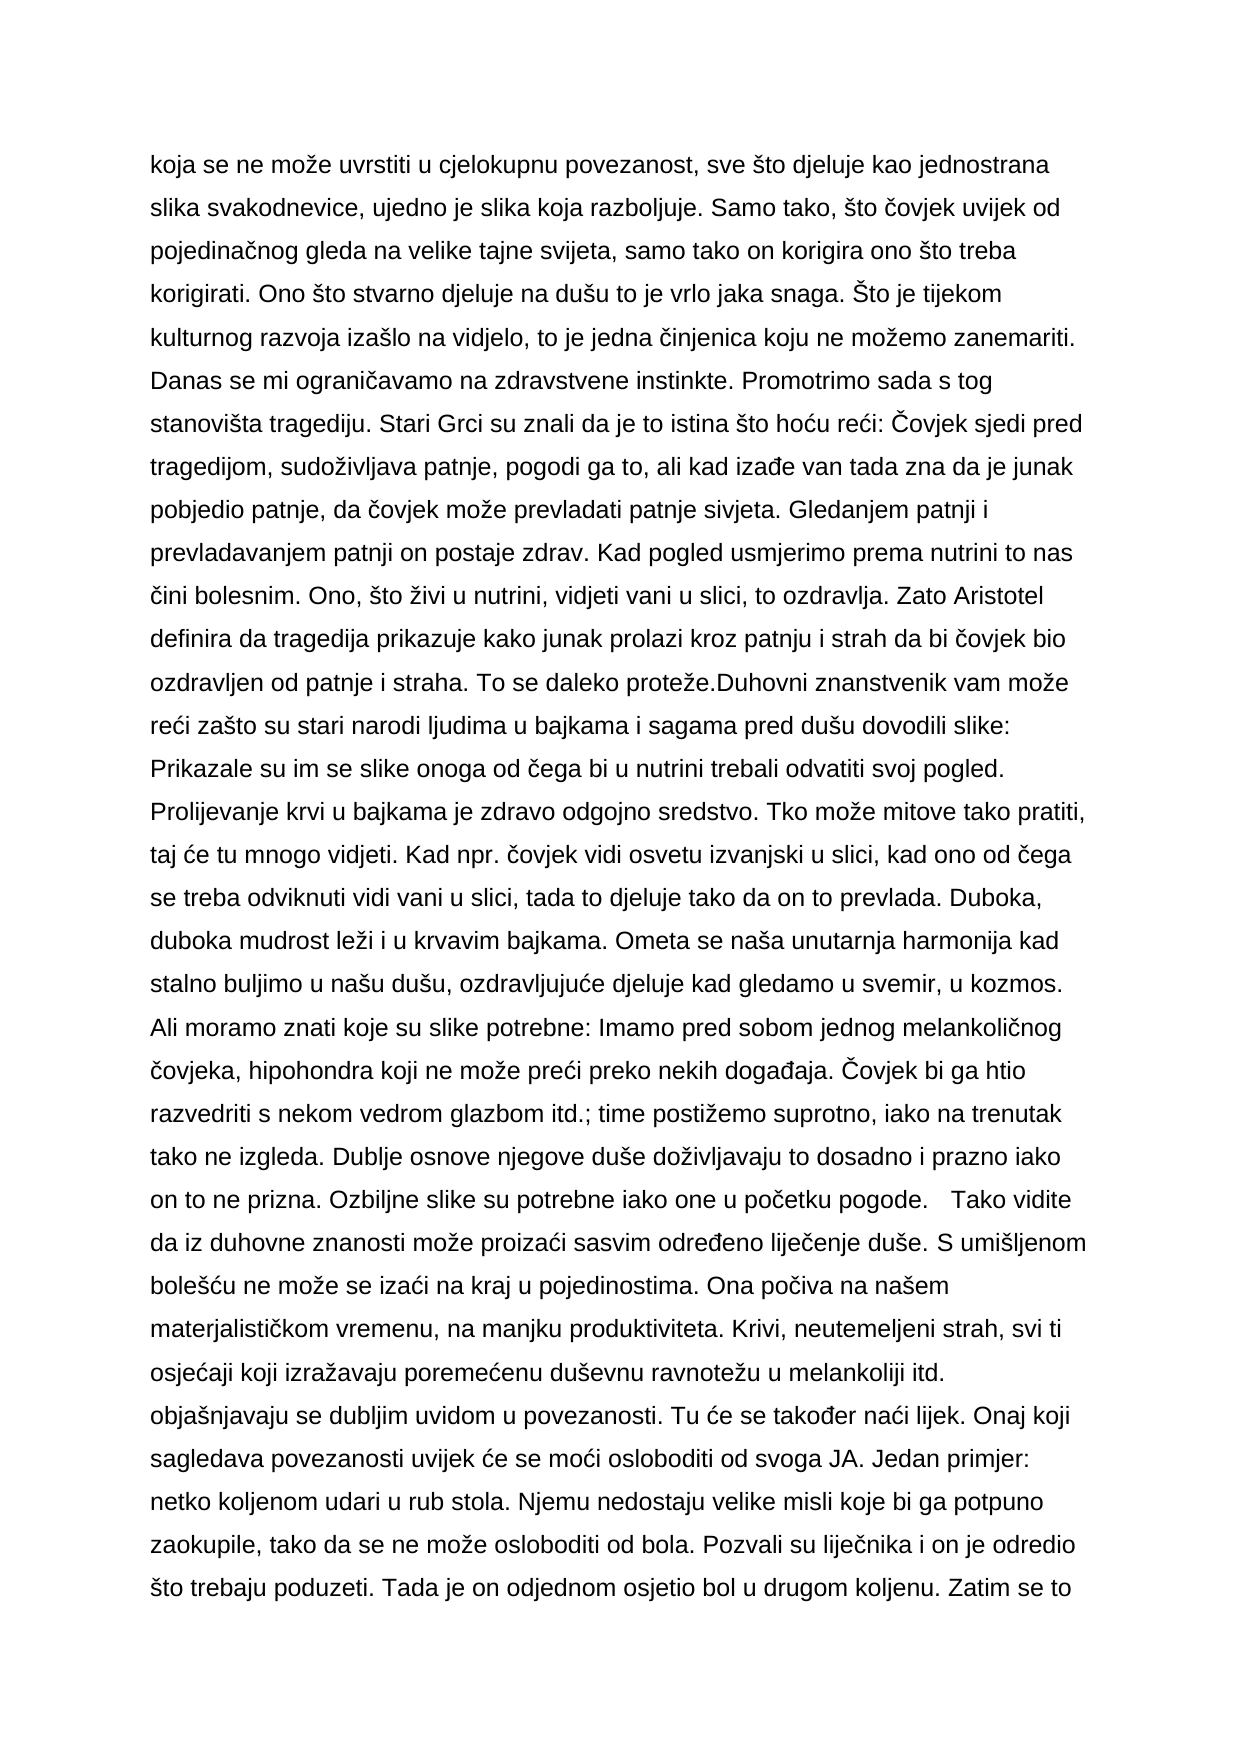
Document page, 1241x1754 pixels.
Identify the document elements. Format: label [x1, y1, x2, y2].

text [150, 150, 1090, 1602]
